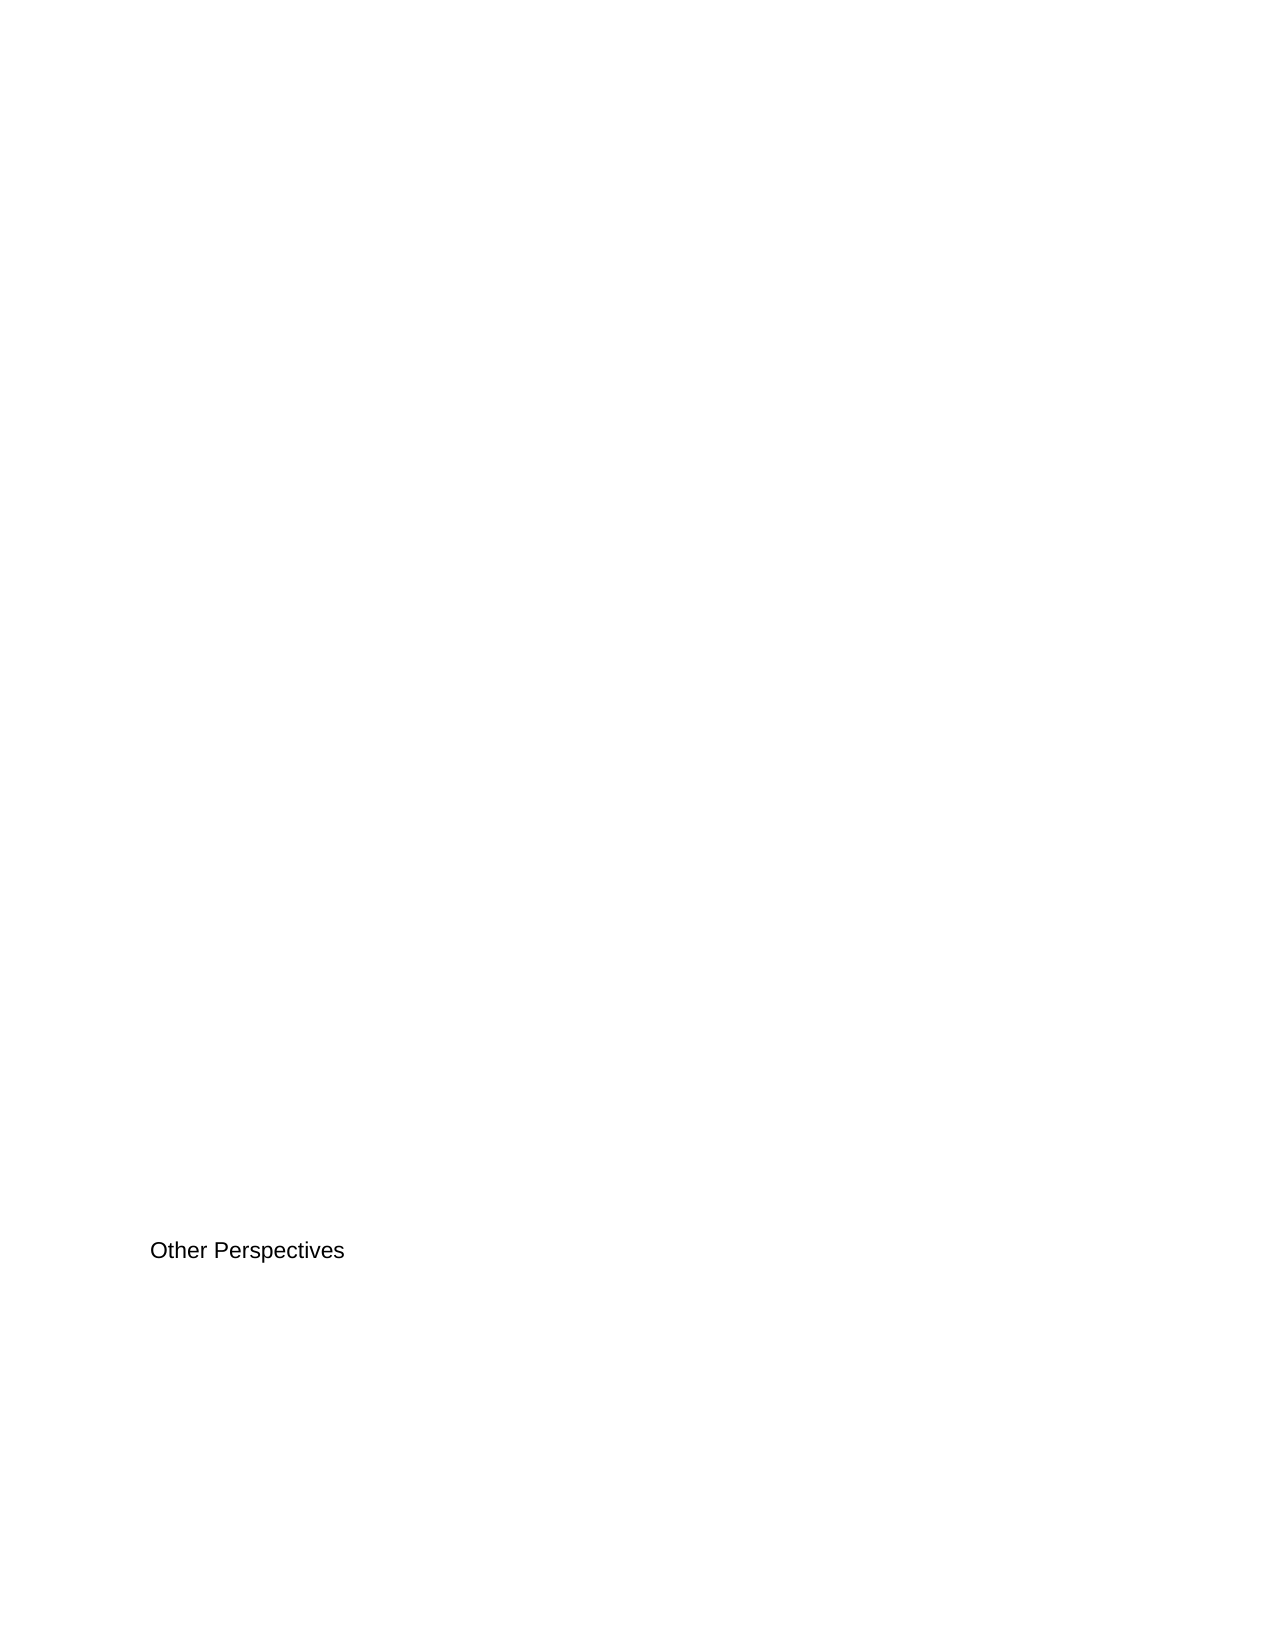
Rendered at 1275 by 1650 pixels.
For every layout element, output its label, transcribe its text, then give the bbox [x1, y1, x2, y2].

text Other Perspectives [150, 1237, 1125, 1264]
